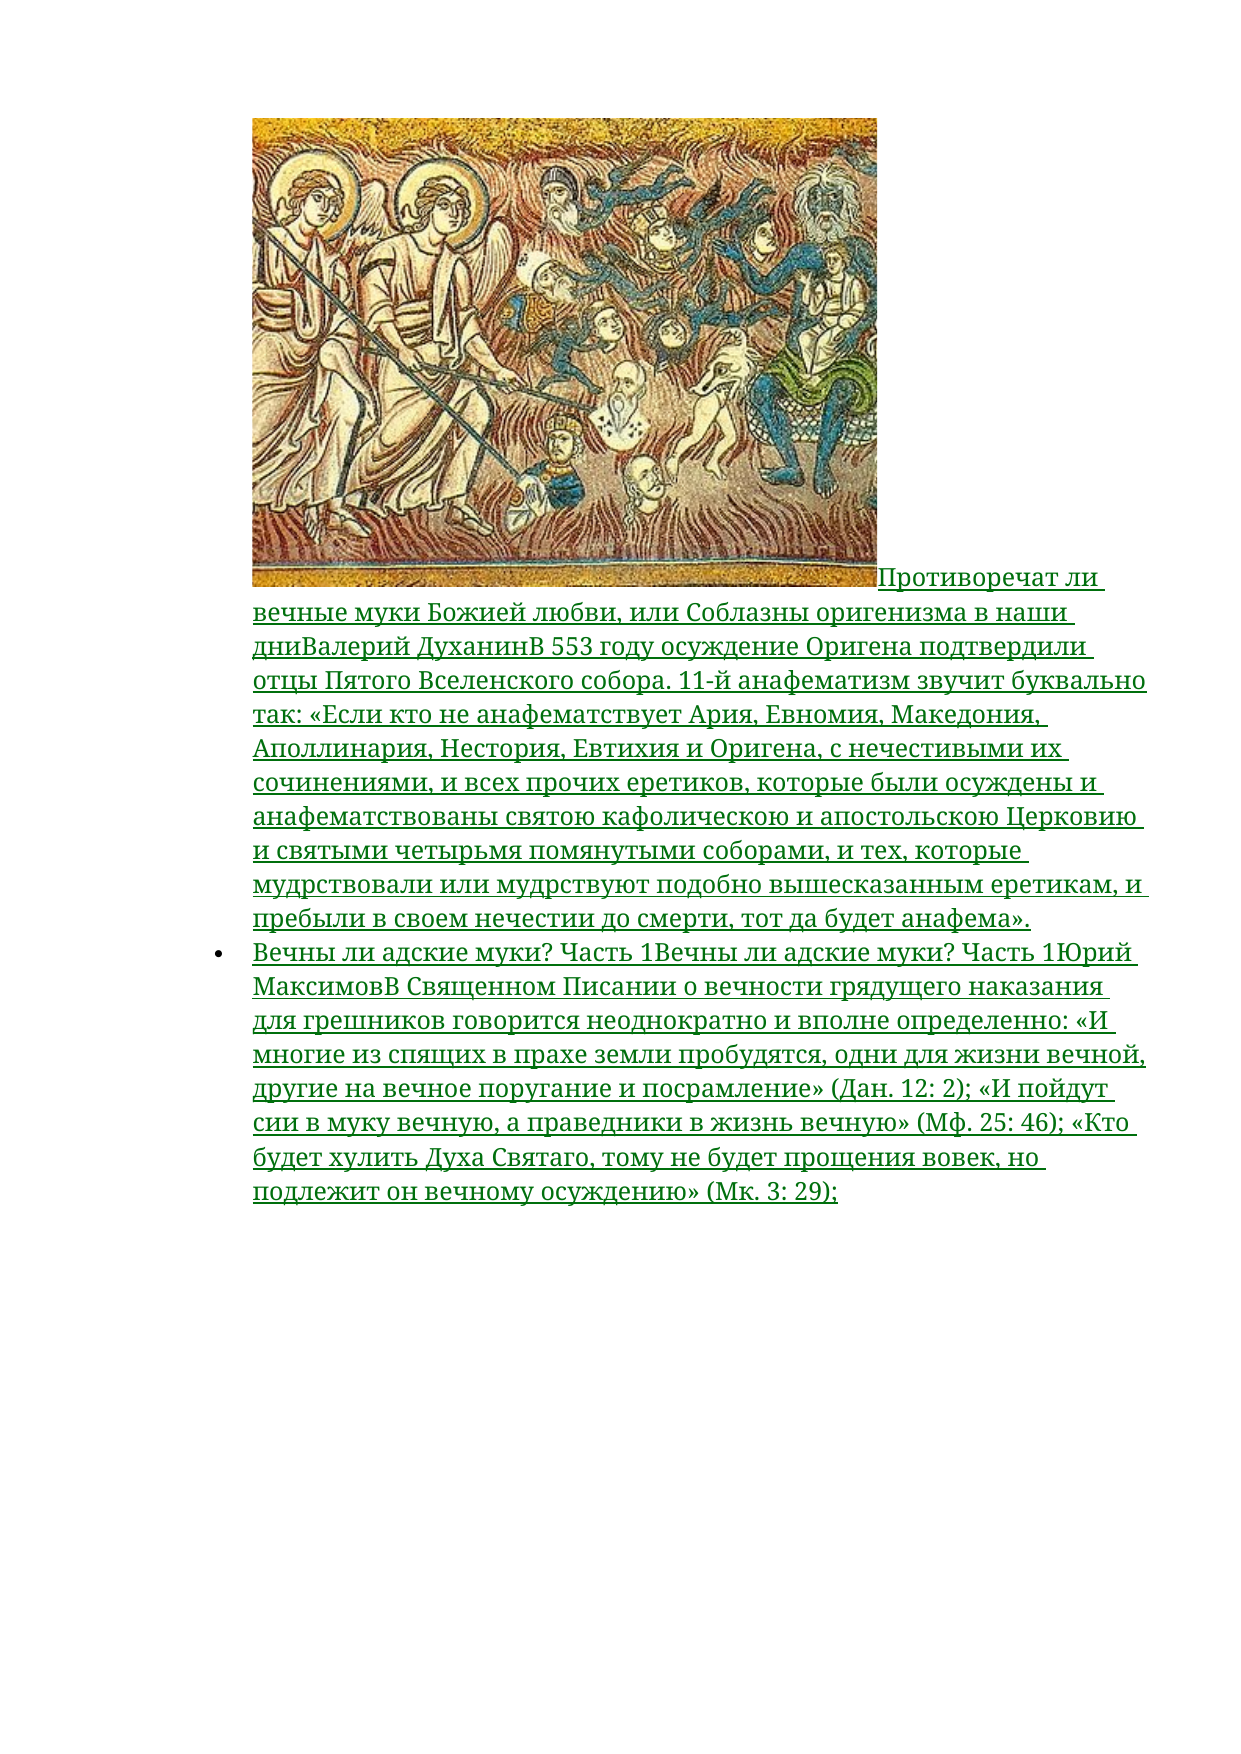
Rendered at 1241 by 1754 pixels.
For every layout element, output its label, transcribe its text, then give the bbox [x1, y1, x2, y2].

list Вечны ли адские муки? Часть 1Вечны ли адские муки? Часть 1Юрий МаксимовВ Священном Писании о вечности грядущего наказания для грешников говорится неоднократно и вполне определенно: «И многие из спящих в прахе земли пробудятся, одни для жизни вечной, другие на вечное поругание и посрамление» (Дан. 12: 2); «И пойдут сии в муку вечную, а праведники в жизнь вечную» (Мф. 25: 46); «Кто будет хулить Духа Святаго, тому не будет прощения вовек, но подлежит он вечному осуждению» (Мк. 3: 29); [215, 935, 1152, 1207]
picture [252, 118, 878, 587]
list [215, 118, 1152, 935]
